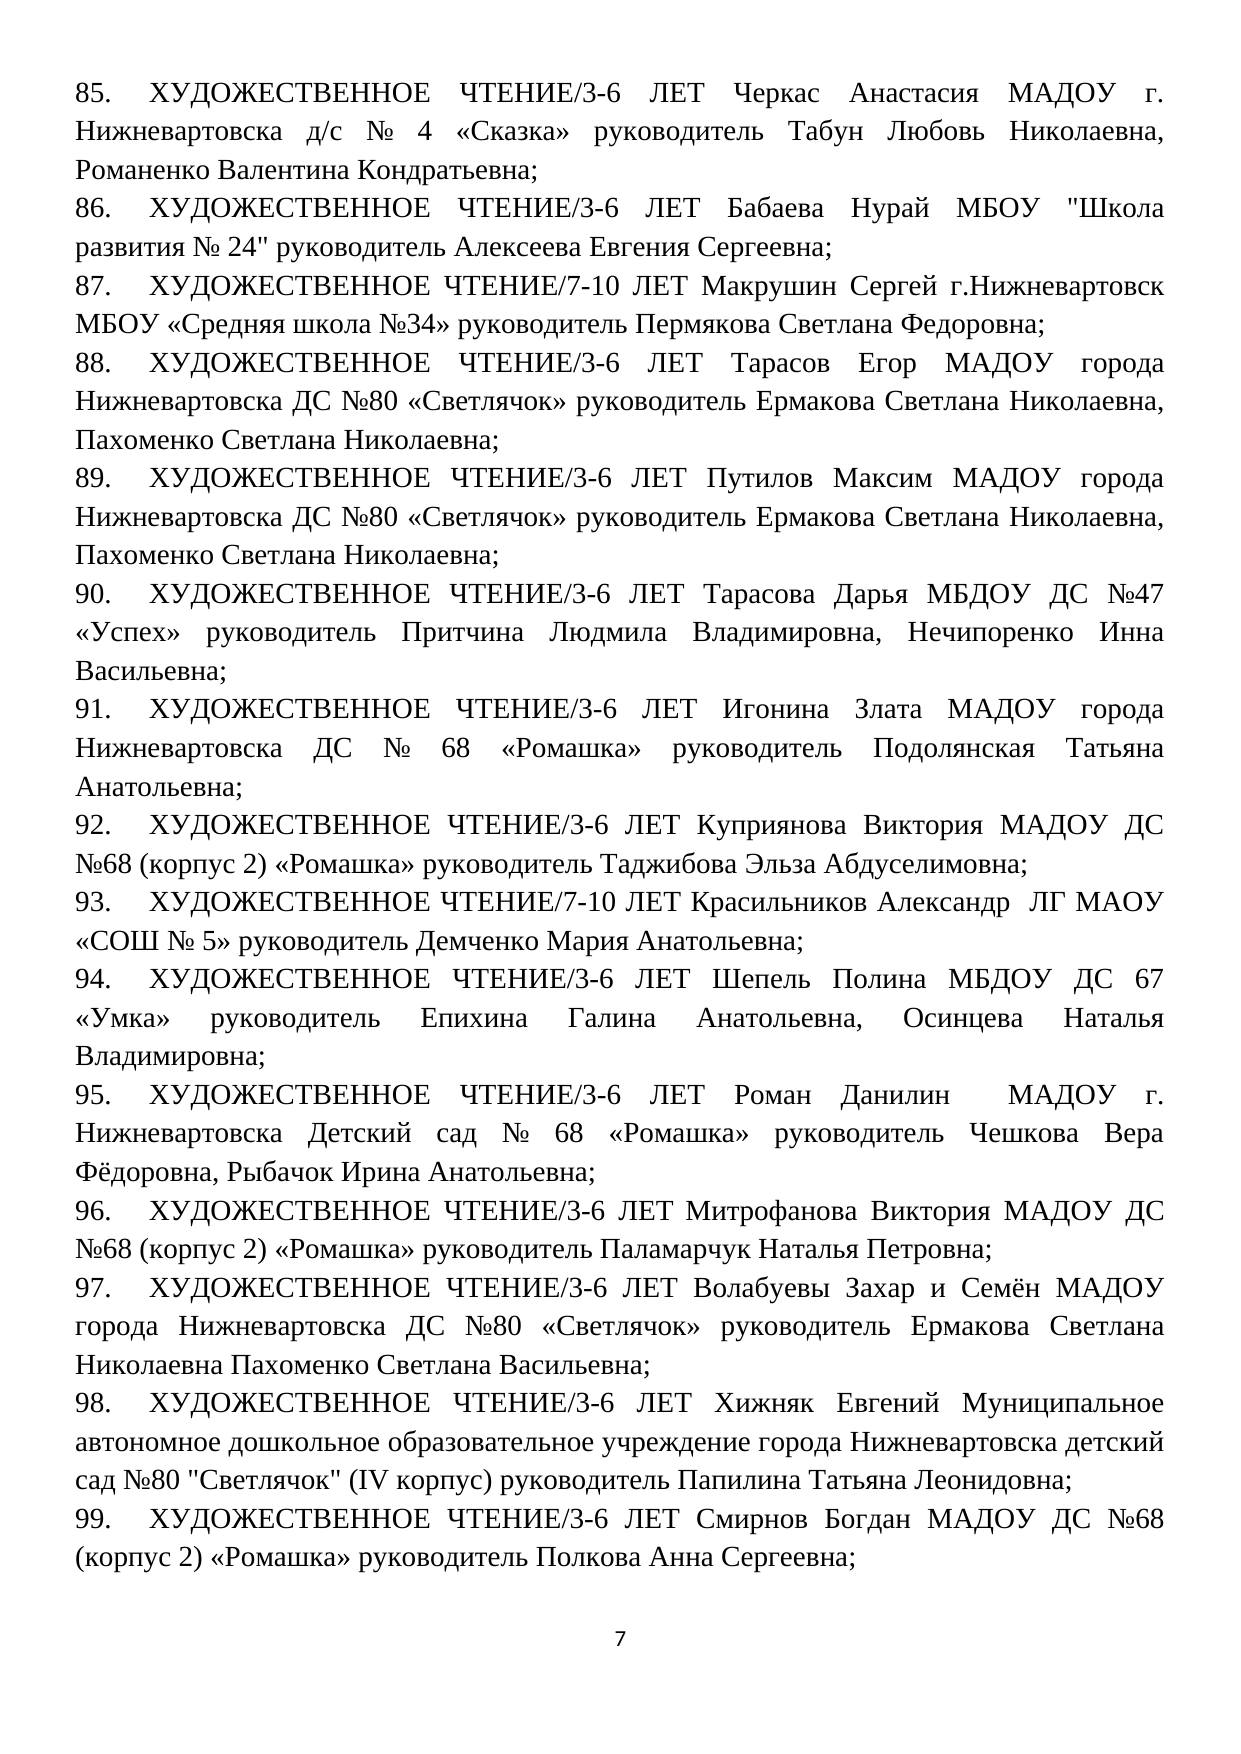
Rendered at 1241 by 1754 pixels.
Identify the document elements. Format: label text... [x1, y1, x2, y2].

list ХУДОЖЕСТВЕННОЕ ЧТЕНИЕ/7-10 ЛЕТ Макрушин Сергей г.Нижневартовск МБОУ «Средняя школа №34» руководитель Пермякова Светлана Федоровна; [75, 268, 1165, 340]
list ХУДОЖЕСТВЕННОЕ ЧТЕНИЕ/3-6 ЛЕТ Волабуевы Захар и Семён МАДОУ города Нижневартовска ДС №80 «Светлячок» руководитель Ермакова Светлана Николаевна Пахоменко Светлана Васильевна; [75, 1270, 1165, 1380]
list ХУДОЖЕСТВЕННОЕ ЧТЕНИЕ/3-6 ЛЕТ Тарасова Дарья МБДОУ ДС №47 «Успех» руководитель Притчина Людмила Владимировна, Нечипоренко Инна Васильевна; [75, 576, 1165, 687]
list ХУДОЖЕСТВЕННОЕ ЧТЕНИЕ/3-6 ЛЕТ Шепель Полина МБДОУ ДС 67 «Умка» руководитель Епихина Галина Анатольевна, Осинцева Наталья Владимировна; [75, 961, 1165, 1072]
list ХУДОЖЕСТВЕННОЕ ЧТЕНИЕ/3-6 ЛЕТ Черкас Анастасия МАДОУ г. Нижневартовска д/с № 4 «Сказка» руководитель Табун Любовь Николаевна, Романенко Валентина Кондратьевна; [75, 75, 1165, 186]
list ХУДОЖЕСТВЕННОЕ ЧТЕНИЕ/3-6 ЛЕТ Бабаева Нурай МБОУ "Школа развития № 24" руководитель Алексеева Евгения Сергеевна; [75, 191, 1165, 263]
list ХУДОЖЕСТВЕННОЕ ЧТЕНИЕ/3-6 ЛЕТ Смирнов Богдан МАДОУ ДС №68 (корпус 2) «Ромашка» руководитель Полкова Анна Сергеевна; [75, 1501, 1165, 1573]
list ХУДОЖЕСТВЕННОЕ ЧТЕНИЕ/3-6 ЛЕТ Путилов Максим МАДОУ города Нижневартовска ДС №80 «Светлячок» руководитель Ермакова Светлана Николаевна, Пахоменко Светлана Николаевна; [75, 460, 1165, 571]
list ХУДОЖЕСТВЕННОЕ ЧТЕНИЕ/7-10 ЛЕТ Красильников Александр ЛГ МАОУ «СОШ № 5» руководитель Демченко Мария Анатольевна; [75, 884, 1165, 956]
list ХУДОЖЕСТВЕННОЕ ЧТЕНИЕ/3-6 ЛЕТ Тарасов Егор МАДОУ города Нижневартовска ДС №80 «Светлячок» руководитель Ермакова Светлана Николаевна, Пахоменко Светлана Николаевна; [75, 345, 1165, 455]
list ХУДОЖЕСТВЕННОЕ ЧТЕНИЕ/3-6 ЛЕТ Роман Данилин МАДОУ г. Нижневартовска Детский сад № 68 «Ромашка» руководитель Чешкова Вера Фёдоровна, Рыбачок Ирина Анатольевна; [75, 1077, 1165, 1188]
list ХУДОЖЕСТВЕННОЕ ЧТЕНИЕ/3-6 ЛЕТ Хижняк Евгений Муниципальное автономное дошкольное образовательное учреждение города Нижневартовска детский сад №80 "Светлячок" (IV корпус) руководитель Папилина Татьяна Леонидовна; [75, 1385, 1165, 1496]
list ХУДОЖЕСТВЕННОЕ ЧТЕНИЕ/3-6 ЛЕТ Игонина Злата МАДОУ города Нижневартовска ДС № 68 «Ромашка» руководитель Подолянская Татьяна Анатольевна; [75, 692, 1165, 802]
list ХУДОЖЕСТВЕННОЕ ЧТЕНИЕ/3-6 ЛЕТ Митрофанова Виктория МАДОУ ДС №68 (корпус 2) «Ромашка» руководитель Паламарчук Наталья Петровна; [75, 1193, 1165, 1265]
list ХУДОЖЕСТВЕННОЕ ЧТЕНИЕ/3-6 ЛЕТ Куприянова Виктория МАДОУ ДС №68 (корпус 2) «Ромашка» руководитель Таджибова Эльза Абдуселимовна; [75, 807, 1165, 879]
